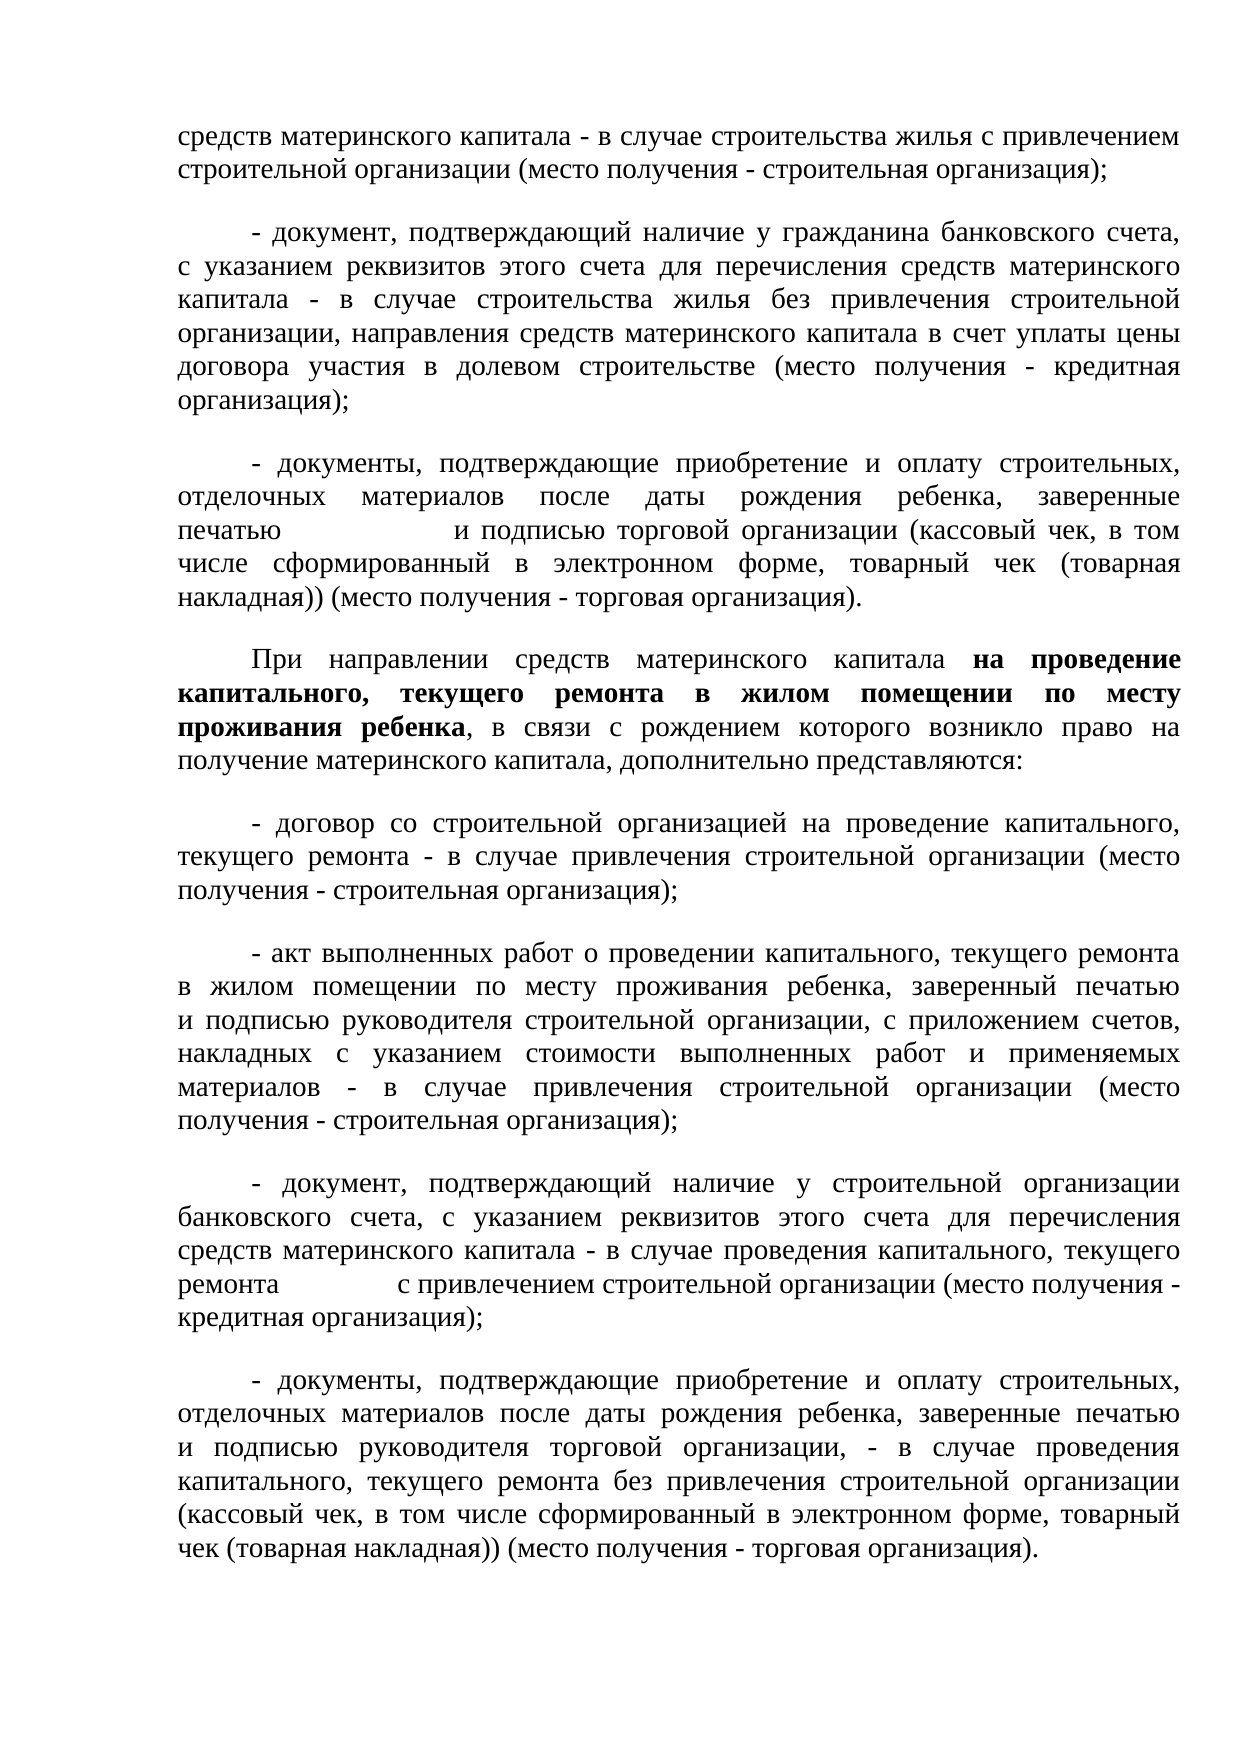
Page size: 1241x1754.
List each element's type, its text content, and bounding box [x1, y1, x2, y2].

text - договор со строительной организацией на проведение капитального, текущего ремонта - в случае привлечения строительной организации (место получения - строительная организация); [177, 805, 1181, 906]
text - документ, подтверждающий наличие у строительной организации банковского счета, с указанием реквизитов этого счета для перечисления средств материнского капитала - в случае проведения капитального, текущего ремонта с привлечением строительной организации (место получения - кредитная организация); [177, 1165, 1181, 1333]
text - документы, подтверждающие приобретение и оплату строительных, отделочных материалов после даты рождения ребенка, заверенные печатью и подписью руководителя торговой организации, - в случае проведения капитального, текущего ремонта без привлечения строительной организации (кассовый чек, в том числе сформированный в электронном форме, товарный чек (товарная накладная)) (место получения - торговая организация). [177, 1362, 1181, 1563]
text - акт выполненных работ о проведении капитального, текущего ремонта в жилом помещении по месту проживания ребенка, заверенный печатью и подписью руководителя строительной организации, с приложением счетов, накладных с указанием стоимости выполненных работ и применяемых материалов - в случае привлечения строительной организации (место получения - строительная организация); [177, 935, 1181, 1136]
text - документ, подтверждающий наличие у гражданина банковского счета, с указанием реквизитов этого счета для перечисления средств материнского капитала - в случае строительства жилья без привлечения строительной организации, направления средств материнского капитала в счет уплаты цены договора участия в долевом строительстве (место получения - кредитная организация); [177, 214, 1181, 416]
text - документы, подтверждающие приобретение и оплату строительных, отделочных материалов после даты рождения ребенка, заверенные печатью и подписью торговой организации (кассовый чек, в том числе сформированный в электронном форме, товарный чек (товарная накладная)) (место получения - торговая организация). [177, 445, 1181, 612]
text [177, 118, 1181, 185]
text При направлении средств материнского капитала на проведение капитального, текущего ремонта в жилом помещении по месту проживания ребенка, в связи с рождением которого возникло право на получение материнского капитала, дополнительно представляются: [177, 642, 1181, 776]
